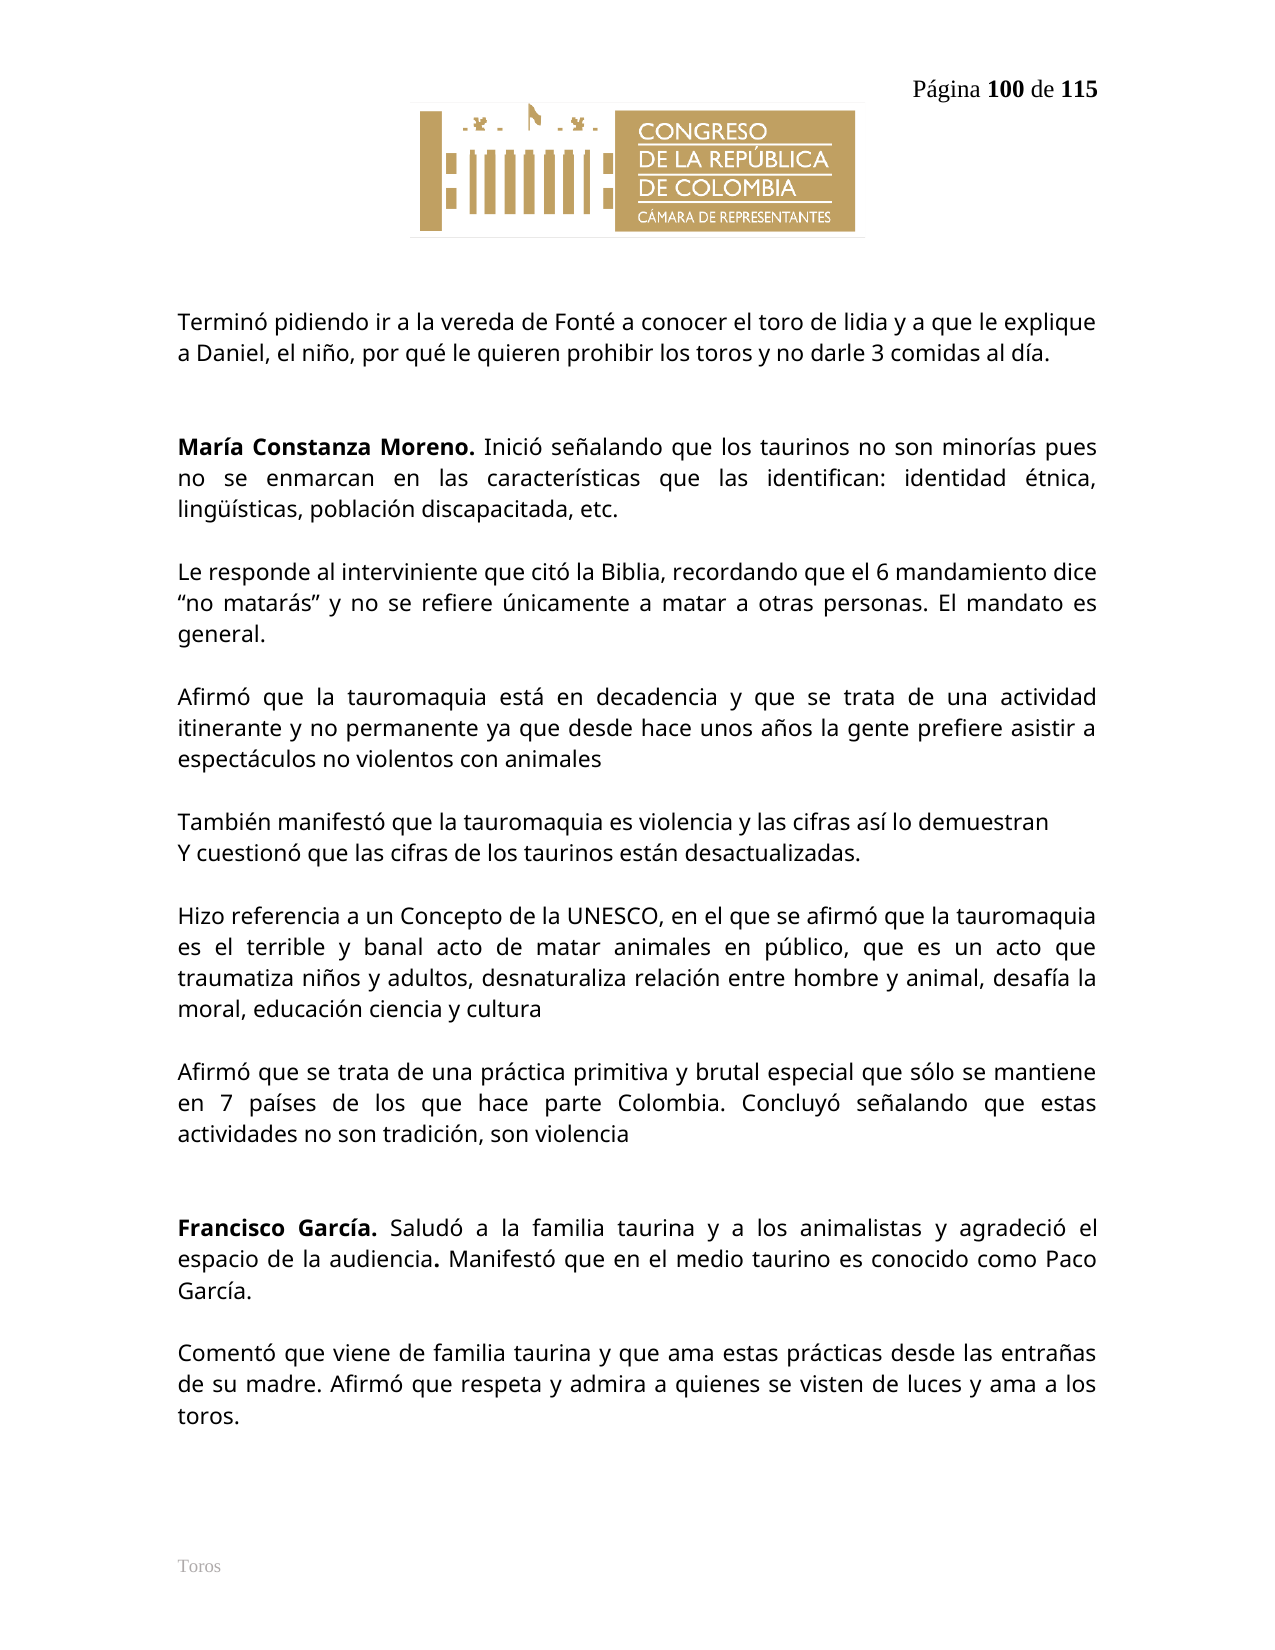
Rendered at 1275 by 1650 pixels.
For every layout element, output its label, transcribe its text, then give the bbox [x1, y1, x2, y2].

picture [410, 102, 866, 238]
text También manifestó que la tauromaquia es violencia y las cifras así lo demuestran [177, 806, 1098, 837]
text Afirmó que la tauromaquia está en decadencia y que se trata de una actividad itinerante y no permanente ya que desde hace unos años la gente prefiere asistir a espectáculos no violentos con animales [177, 681, 1098, 774]
text Y cuestionó que las cifras de los taurinos están desactualizadas. [177, 837, 1098, 868]
text Francisco García. Saludó a la familia taurina y a los animalistas y agradeció el espacio de la audiencia. Manifestó que en el medio taurino es conocido como Paco García. [177, 1212, 1098, 1306]
text Afirmó que se trata de una práctica primitiva y brutal especial que sólo se mantiene en 7 países de los que hace parte Colombia. Concluyó señalando que estas actividades no son tradición, son violencia [177, 1056, 1098, 1149]
text Terminó pidiendo ir a la vereda de Fonté a conocer el toro de lidia y a que le explique a Daniel, el niño, por qué le quieren prohibir los toros y no darle 3 comidas al día. [177, 306, 1098, 368]
text Hizo referencia a un Concepto de la UNESCO, en el que se afirmó que la tauromaquia es el terrible y banal acto de matar animales en público, que es un acto que traumatiza niños y adultos, desnaturaliza relación entre hombre y animal, desafía la moral, educación ciencia y cultura [177, 899, 1098, 1024]
text María Constanza Moreno. Inició señalando que los taurinos no son minorías pues no se enmarcan en las características que las identifican: identidad étnica, lingüísticas, población discapacitada, etc. [177, 431, 1098, 524]
text Comentó que viene de familia taurina y que ama estas prácticas desde las entrañas de su madre. Afirmó que respeta y admira a quienes se visten de luces y ama a los toros. [177, 1337, 1098, 1431]
text Le responde al interviniente que citó la Biblia, recordando que el 6 mandamiento dice “no matarás” y no se refiere únicamente a matar a otras personas. El mandato es general. [177, 556, 1098, 649]
